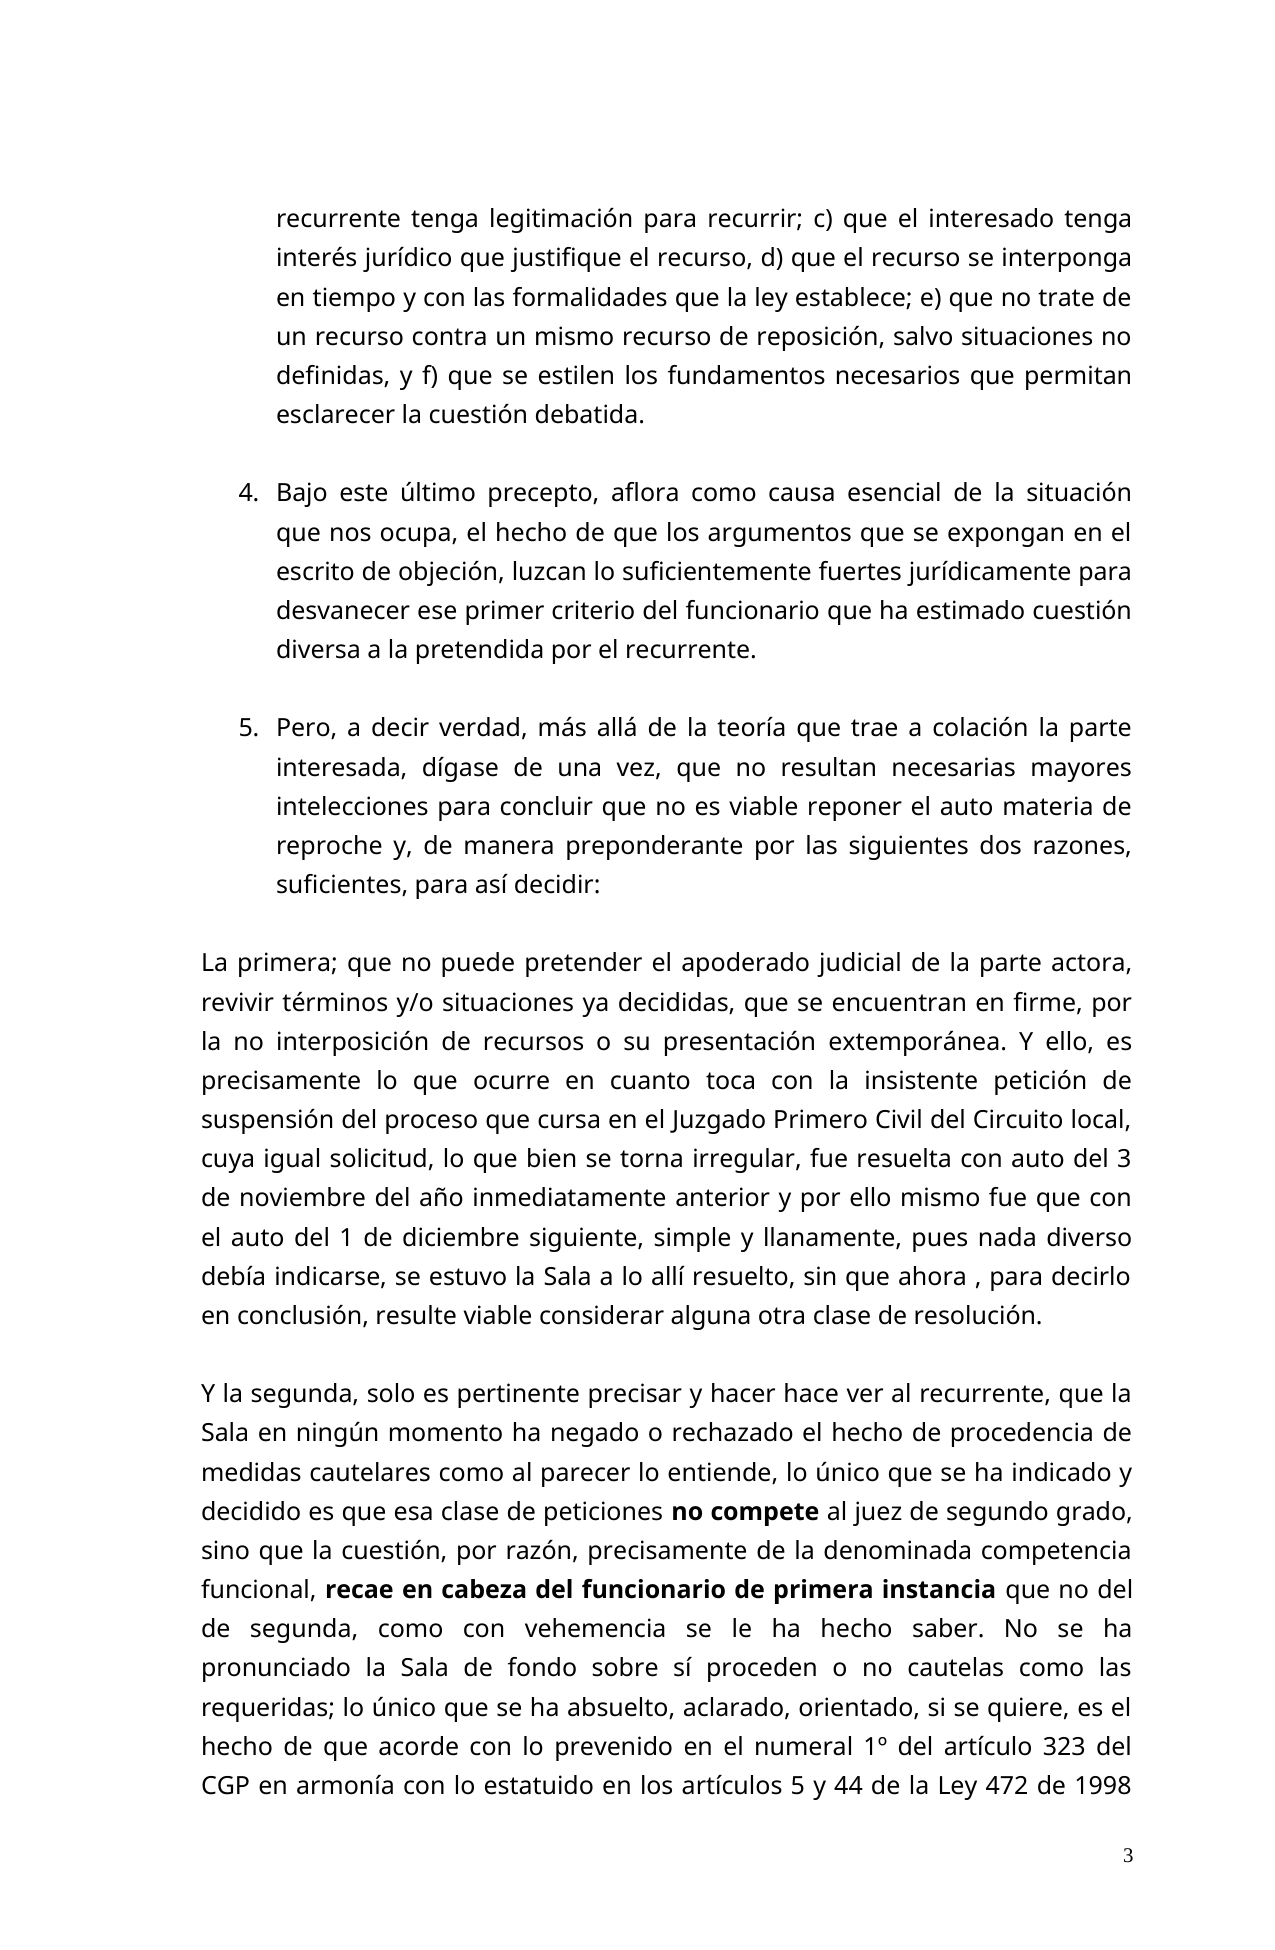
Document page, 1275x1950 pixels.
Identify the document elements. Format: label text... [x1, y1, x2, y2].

list Bajo este último precepto, aflora como causa esencial de la situación que nos ocupa, el hecho de que los argumentos que se expongan en el escrito de objeción, luzcan lo suficientemente fuertes jurídicamente para desvanecer ese primer criterio del funcionario que ha estimado cuestión diversa a la pretendida por el recurrente. [238, 475, 1133, 666]
text La primera; que no puede pretender el apoderado judicial de la parte actora, revivir términos y/o situaciones ya decididas, que se encuentran en firme, por la no interposición de recursos o su presentación extemporánea. Y ello, es precisamente lo que ocurre en cuanto toca con la insistente petición de suspensión del proceso que cursa en el Juzgado Primero Civil del Circuito local, cuya igual solicitud, lo que bien se torna irregular, fue resuelta con auto del 3 de noviembre del año inmediatamente anterior y por ello mismo fue que con el auto del 1 de diciembre siguiente, simple y llanamente, pues nada diverso debía indicarse, se estuvo la Sala a lo allí resuelto, sin que ahora , para decirlo en conclusión, resulte viable considerar alguna otra clase de resolución. [201, 945, 1133, 1332]
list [238, 201, 1133, 431]
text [201, 1376, 1133, 1802]
list Pero, a decir verdad, más allá de la teoría que trae a colación la parte interesada, dígase de una vez, que no resultan necesarias mayores intelecciones para concluir que no es viable reponer el auto materia de reproche y, de manera preponderante por las siguientes dos razones, suficientes, para así decidir: [238, 710, 1133, 901]
